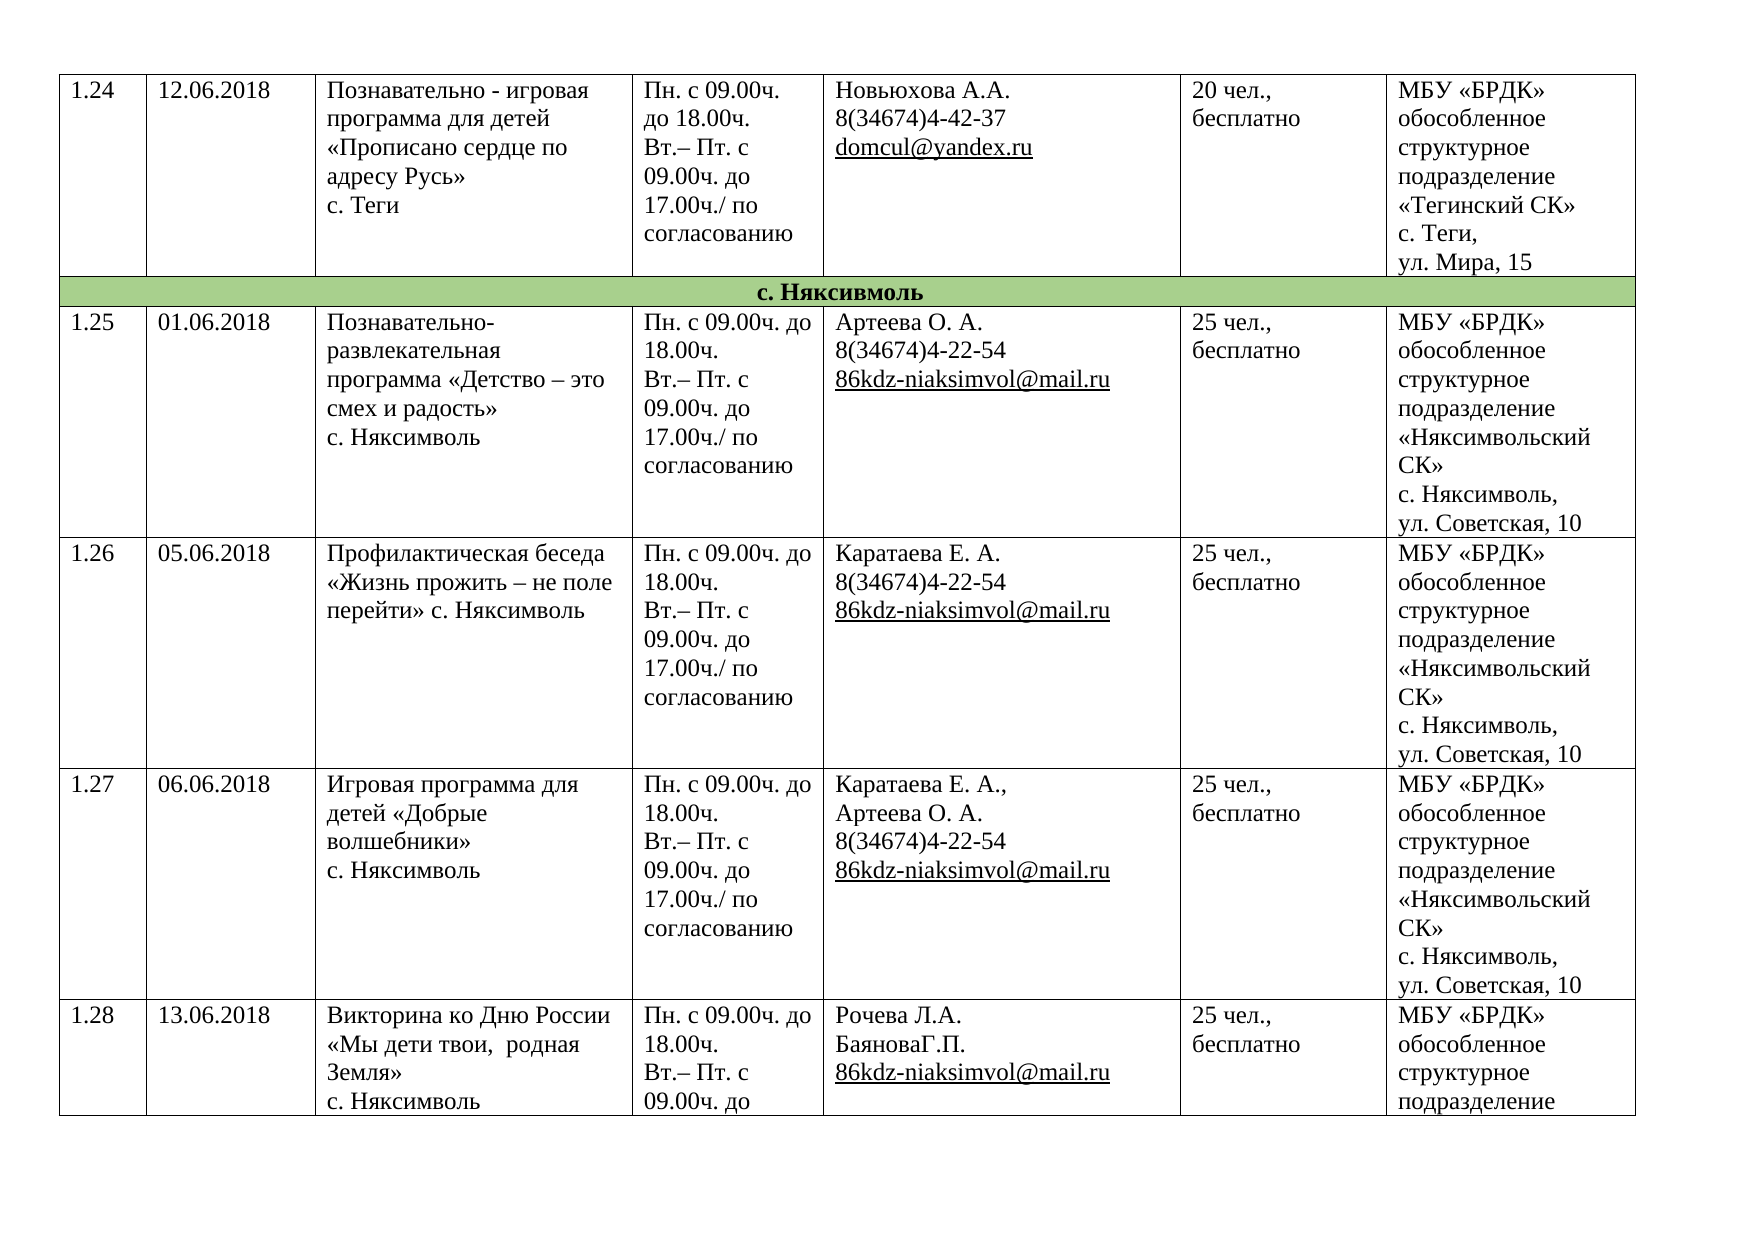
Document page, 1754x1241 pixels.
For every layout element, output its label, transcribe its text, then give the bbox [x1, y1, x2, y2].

table_cell 25 чел., бесплатно [1181, 769, 1386, 999]
table_cell МБУ «БРДК» обособленное структурное подразделение «Няксимвольский СК» с. Няксимволь, ул. Советская, 10 [1387, 769, 1635, 999]
table_cell Пн. с 09.00ч. до 18.00ч. Вт.– Пт. с 09.00ч. до 17.00ч./ по согласованию [633, 307, 823, 537]
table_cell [1387, 75, 1635, 276]
table_cell Новьюхова А.А. 8(34674)4-42-37 domcul@yandex.ru [824, 75, 1180, 276]
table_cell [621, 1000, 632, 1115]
table_cell Познавательно-развлекательная программа «Детство – это смех и радость» с. Няксимволь [316, 307, 632, 537]
table_cell МБУ «БРДК» обособленное структурное подразделение «Няксимвольский СК» с. Няксимволь, ул. Советская, 10 [1387, 307, 1635, 537]
table_cell с. Няксивмоль [60, 277, 1635, 306]
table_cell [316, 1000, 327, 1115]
table_cell 06.06.2018 [147, 769, 315, 999]
table_cell Профилактическая беседа «Жизнь прожить – не поле перейти» с. Няксимволь [316, 538, 632, 768]
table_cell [1387, 1000, 1635, 1115]
table_cell 1.25 [60, 307, 146, 537]
table_cell 25 чел., бесплатно [1181, 538, 1386, 768]
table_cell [633, 75, 823, 276]
table_cell 01.06.2018 [147, 307, 315, 537]
table_cell 12.06.2018 [147, 75, 315, 276]
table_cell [633, 1000, 823, 1115]
table_cell 25 чел., бесплатно [1181, 307, 1386, 537]
table_cell 13.06.2018 [147, 1000, 315, 1115]
table_cell 05.06.2018 [147, 538, 315, 768]
table_cell 20 чел., бесплатно [1181, 75, 1386, 276]
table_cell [824, 1000, 1180, 1115]
table_cell 1.24 [60, 75, 146, 276]
table_cell Каратаева Е. А., Артеева О. А. 8(34674)4-22-54 86kdz-niaksimvol@mail.ru [824, 769, 1180, 999]
table_cell МБУ «БРДК» обособленное структурное подразделение «Няксимвольский СК» с. Няксимволь, ул. Советская, 10 [1387, 538, 1635, 768]
table_cell Пн. с 09.00ч. до 18.00ч. Вт.– Пт. с 09.00ч. до 17.00ч./ по согласованию [633, 769, 823, 999]
table_cell Игровая программа для детей «Добрые волшебники» с. Няксимволь [316, 769, 632, 999]
table_cell Каратаева Е. А. 8(34674)4-22-54 86kdz-niaksimvol@mail.ru [824, 538, 1180, 768]
table_cell Пн. с 09.00ч. до 18.00ч. Вт.– Пт. с 09.00ч. до 17.00ч./ по согласованию [633, 538, 823, 768]
table_cell Артеева О. А. 8(34674)4-22-54 86kdz-niaksimvol@mail.ru [824, 307, 1180, 537]
table_cell 1.28 [60, 1000, 146, 1115]
table_cell Познавательно - игровая программа для детей «Прописано сердце по адресу Русь» с. Теги [316, 75, 632, 276]
table_cell 25 чел., бесплатно [1181, 1000, 1386, 1115]
table_cell 1.27 [60, 769, 146, 999]
table_cell 1.26 [60, 538, 146, 768]
